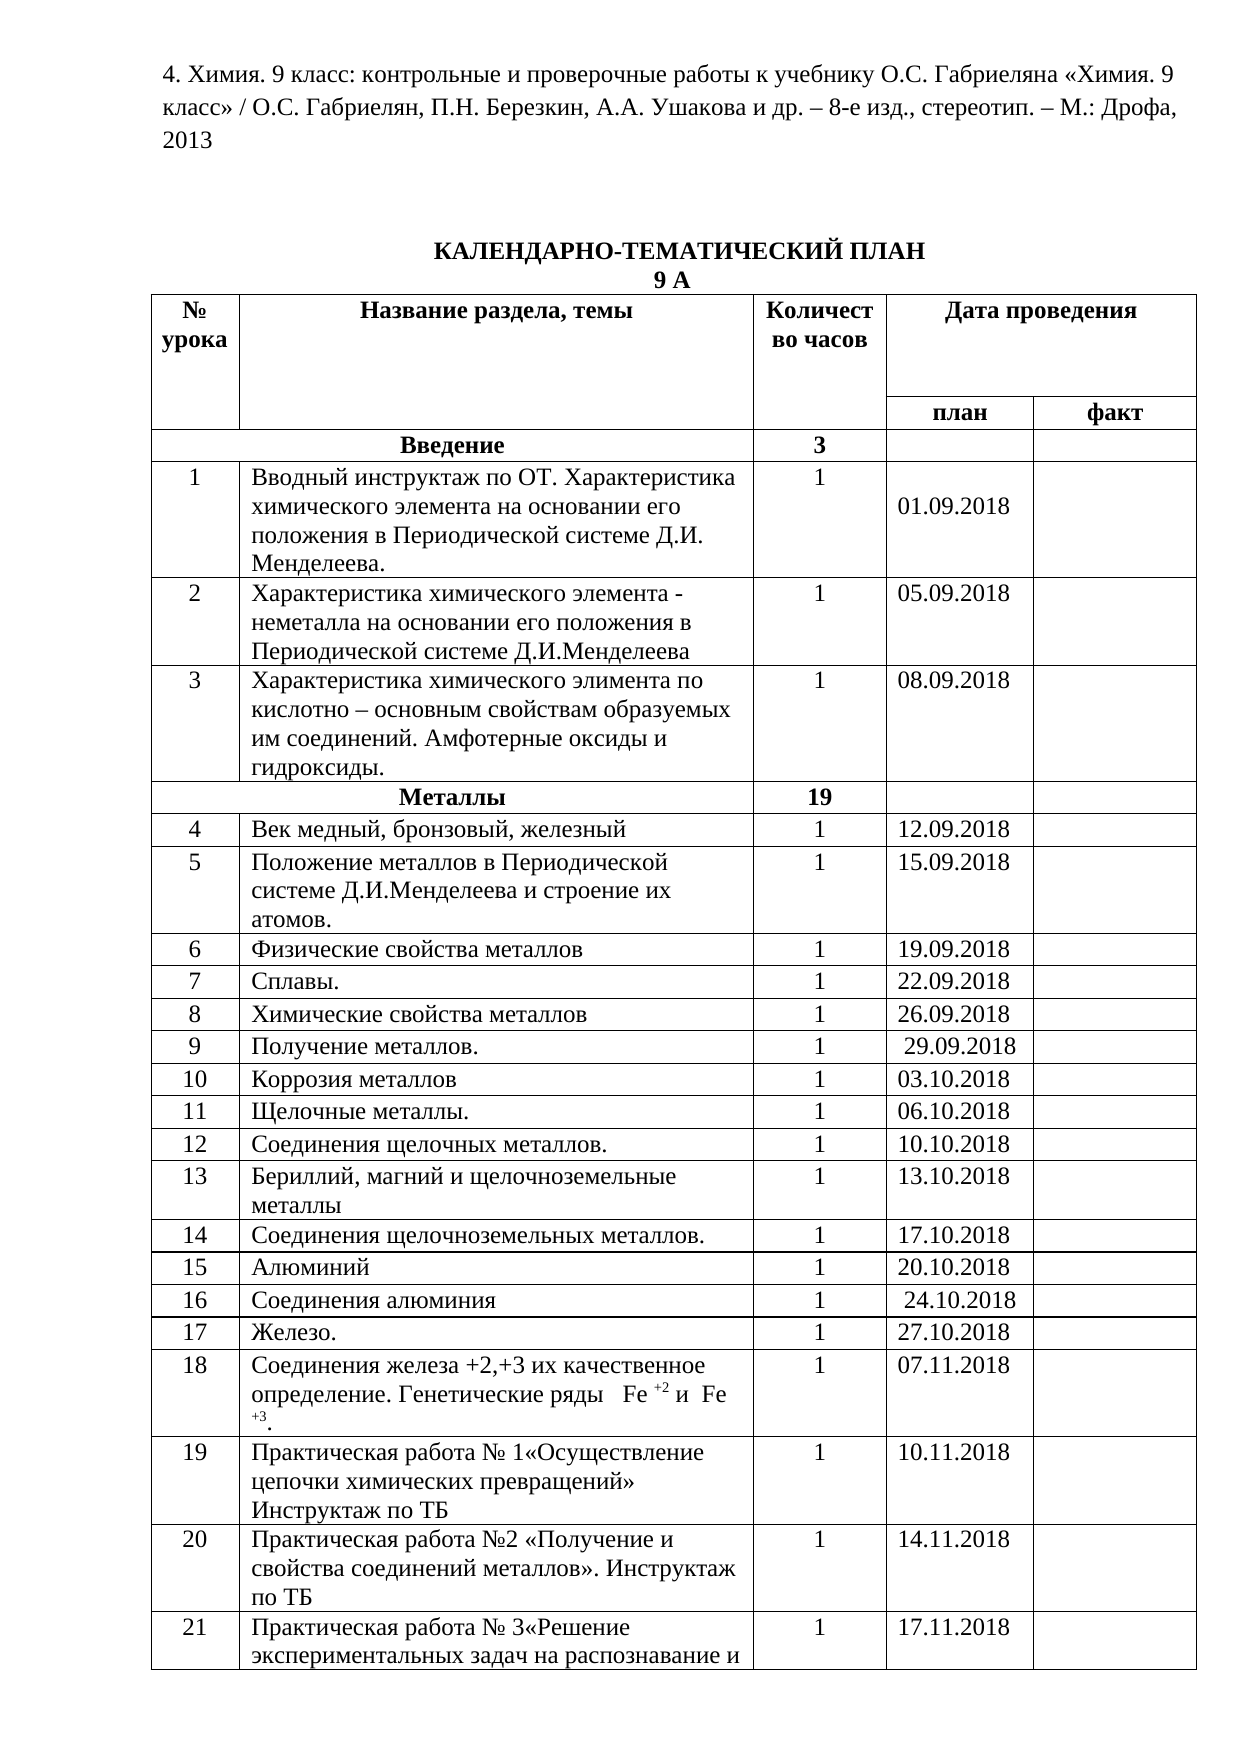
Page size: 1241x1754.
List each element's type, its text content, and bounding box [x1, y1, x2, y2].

table_cell 3 [152, 666, 239, 781]
table_cell [1034, 782, 1196, 813]
table_cell Положение металлов в Периодической системе Д.И.Менделеева и строение их атомов. [240, 847, 753, 933]
table_cell Получение металлов. [240, 1031, 753, 1063]
table_cell 01.09.2018 [887, 462, 1033, 577]
table_cell [1034, 847, 1196, 933]
table_cell Железо. [240, 1318, 753, 1349]
table_cell 24.10.2018 [887, 1285, 1033, 1316]
table_cell 26.09.2018 [887, 999, 1033, 1030]
table_cell [1034, 666, 1196, 781]
table_cell 12.09.2018 [887, 814, 1033, 846]
table_cell 1 [754, 1064, 886, 1095]
table_cell Физические свойства металлов [240, 934, 753, 965]
table_cell 6 [152, 934, 239, 965]
table_cell 27.10.2018 [887, 1318, 1033, 1349]
table_cell 20.10.2018 [887, 1253, 1033, 1284]
table_cell Практическая работа № 1«Осуществление цепочки химических превращений» Инструктаж по ТБ [240, 1437, 753, 1523]
table_cell 1 [754, 1612, 886, 1669]
table_cell 12 [152, 1129, 239, 1160]
table_cell 1 [754, 966, 886, 998]
table_cell Характеристика химического элемента - неметалла на основании его положения в Периодической системе Д.И.Менделеева [240, 578, 753, 664]
table_cell [1034, 1318, 1196, 1349]
table_cell 1 [754, 1129, 886, 1160]
text 4. Химия. 9 класс: контрольные и проверочные работы к учебнику О.С. Габриеляна «Химия. 9 класс» / О.С. Габриелян, П.Н. Березкин, А.А. Ушакова и др. – 8-е изд., стереотип. – М.: Дрофа, 2013 [162, 59, 1181, 154]
table_header Название раздела, темы [240, 295, 753, 429]
table_cell 7 [152, 966, 239, 998]
table_cell Щелочные металлы. [240, 1096, 753, 1128]
table_cell 1 [754, 1220, 886, 1251]
table_cell 1 [754, 1318, 886, 1349]
table_cell [1034, 966, 1196, 998]
table_cell 8 [152, 999, 239, 1030]
table_cell 07.11.2018 [887, 1350, 1033, 1436]
table_cell 1 [754, 1437, 886, 1523]
table_cell [1034, 999, 1196, 1030]
table_cell Коррозия металлов [240, 1064, 753, 1095]
table_cell Характеристика химического элимента по кислотно – основным свойствам образуемых им соединений. Амфотерные оксиды и гидроксиды. [240, 666, 753, 781]
table_cell 08.09.2018 [887, 666, 1033, 781]
table_cell Сплавы. [240, 966, 753, 998]
table_cell [1034, 934, 1196, 965]
table_cell Химические свойства металлов [240, 999, 753, 1030]
table_cell Вводный инструктаж по ОТ. Характеристика химического элемента на основании его положения в Периодической системе Д.И. Менделеева. [240, 462, 753, 577]
table_cell 1 [754, 814, 886, 846]
table_cell Соединения алюминия [240, 1285, 753, 1316]
table_cell 19.09.2018 [887, 934, 1033, 965]
table_cell 19 [754, 782, 886, 813]
table_cell 13.10.2018 [887, 1161, 1033, 1219]
table_cell 1 [754, 934, 886, 965]
table_cell 17.10.2018 [887, 1220, 1033, 1251]
table_cell [887, 782, 1033, 813]
table_header Количество часов [754, 295, 886, 429]
table_cell 1 [754, 1350, 886, 1436]
table_header № урока [152, 295, 239, 429]
table_cell 1 [754, 1031, 886, 1063]
table_cell Металлы [152, 782, 753, 813]
table_cell 19 [152, 1437, 239, 1523]
table_cell 5 [152, 847, 239, 933]
table_cell [1034, 1031, 1196, 1063]
table_cell Алюминий [240, 1253, 753, 1284]
table_cell [1034, 1220, 1196, 1251]
table_cell [1034, 1064, 1196, 1095]
table_cell 21 [152, 1612, 239, 1669]
table_cell 15 [152, 1253, 239, 1284]
table_cell 9 [152, 1031, 239, 1063]
table_cell 1 [754, 578, 886, 664]
table_cell 14 [152, 1220, 239, 1251]
table_cell Век медный, бронзовый, железный [240, 814, 753, 846]
table_cell [887, 430, 1033, 461]
table_cell Соединения щелочных металлов. [240, 1129, 753, 1160]
table_cell 17.11.2018 [887, 1612, 1033, 1669]
table_cell 1 [754, 1253, 886, 1284]
table_cell [1034, 462, 1196, 577]
table_cell 10.11.2018 [887, 1437, 1033, 1523]
table_cell 13 [152, 1161, 239, 1219]
table_cell [1034, 1161, 1196, 1219]
table_cell Бериллий, магний и щелочноземельные металлы [240, 1161, 753, 1219]
table_cell 4 [152, 814, 239, 846]
table_cell 05.09.2018 [887, 578, 1033, 664]
text 9 А [162, 265, 1181, 294]
table_cell 1 [754, 462, 886, 577]
table_cell [1034, 1437, 1196, 1523]
table_cell Соединения железа +2,+3 их качественное определение. Генетические ряды Fe +2 и Fe +3. [240, 1350, 753, 1436]
table_cell [1034, 1129, 1196, 1160]
table_cell Соединения щелочноземельных металлов. [240, 1220, 753, 1251]
table_cell [1034, 1285, 1196, 1316]
table_cell 1 [152, 462, 239, 577]
table_cell 1 [754, 1285, 886, 1316]
table_cell 10 [152, 1064, 239, 1095]
table_cell 03.10.2018 [887, 1064, 1033, 1095]
table_cell [1034, 430, 1196, 461]
table_cell 1 [754, 847, 886, 933]
table_cell [1034, 1253, 1196, 1284]
table_cell 18 [152, 1350, 239, 1436]
table_cell 1 [754, 1096, 886, 1128]
table_cell 17 [152, 1318, 239, 1349]
table_cell 1 [754, 1161, 886, 1219]
table_cell 15.09.2018 [887, 847, 1033, 933]
table_cell 1 [754, 1525, 886, 1611]
table_cell [1034, 1612, 1196, 1669]
table_cell 1 [754, 666, 886, 781]
table_cell 06.10.2018 [887, 1096, 1033, 1128]
text КАЛЕНДАРНО-ТЕМАТИЧЕСКИЙ ПЛАН [162, 236, 1152, 265]
table_cell 22.09.2018 [887, 966, 1033, 998]
table_header Дата проведения [887, 295, 1196, 396]
table_cell план [887, 397, 1033, 429]
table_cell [240, 1612, 753, 1669]
table_cell 29.09.2018 [887, 1031, 1033, 1063]
table_cell [1034, 578, 1196, 664]
table_cell 16 [152, 1285, 239, 1316]
table_cell 11 [152, 1096, 239, 1128]
table_cell факт [1034, 397, 1196, 429]
table_cell Введение [152, 430, 753, 461]
table_cell 20 [152, 1525, 239, 1611]
table_cell 2 [152, 578, 239, 664]
table_cell 1 [754, 999, 886, 1030]
table_cell 14.11.2018 [887, 1525, 1033, 1611]
table_cell Практическая работа №2 «Получение и свойства соединений металлов». Инструктаж по ТБ [240, 1525, 753, 1611]
table_cell [1034, 1525, 1196, 1611]
table_cell [1034, 814, 1196, 846]
table_cell [1034, 1350, 1196, 1436]
table_cell 3 [754, 430, 886, 461]
table_cell [1034, 1096, 1196, 1128]
table_cell 10.10.2018 [887, 1129, 1033, 1160]
